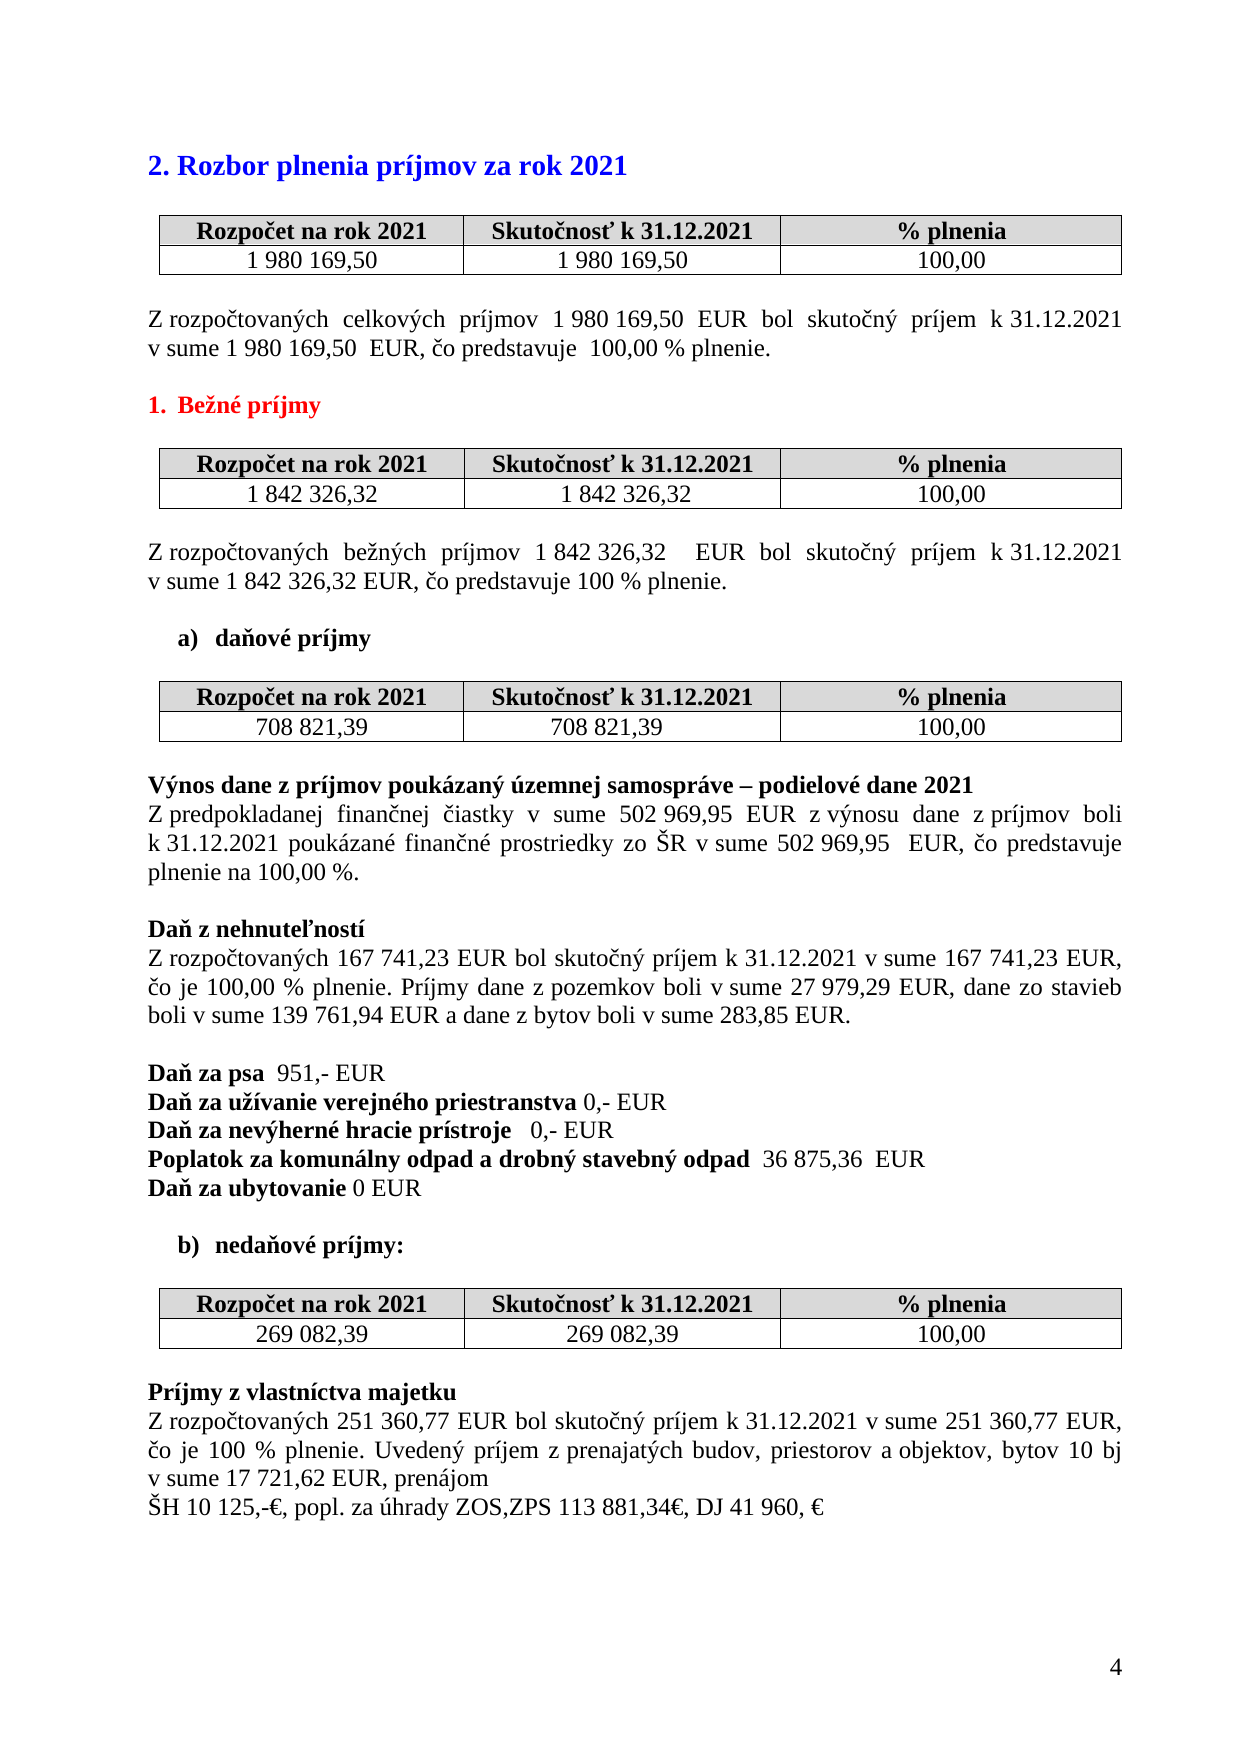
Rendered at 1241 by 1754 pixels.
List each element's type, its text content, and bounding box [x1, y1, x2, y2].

table_header Skutočnosť k 31.12.2021 [464, 682, 780, 711]
table_cell 269 082,39 [465, 1319, 780, 1347]
table_header Rozpočet na rok 2021 [160, 682, 463, 711]
table_cell 1 842 326,32 [465, 479, 780, 507]
text Výnos dane z príjmov poukázaný územnej samospráve – podielové dane 2021 [148, 770, 1122, 799]
text 2. Rozbor plnenia príjmov za rok 2021 [148, 148, 1122, 181]
table_cell 708 821,39 [160, 712, 463, 741]
text Z rozpočtovaných 251 360,77 EUR bol skutočný príjem k 31.12.2021 v sume 251 360,77 EUR, čo je 100 % plnenie. Uvedený príjem z prenajatých budov, priestorov a objektov, bytov 10 bj v sume 17 721,62 EUR, prenájom [148, 1406, 1122, 1492]
table_header % plnenia [781, 1289, 1121, 1318]
table_header % plnenia [781, 449, 1121, 478]
text Daň z nehnuteľností [148, 914, 1122, 943]
text ŠH 10 125,-€, popl. za úhrady ZOS,ZPS 113 881,34€, DJ 41 960, € [148, 1492, 1122, 1521]
table_cell 100,00 [781, 712, 1121, 741]
table_cell 1 980 169,50 [464, 246, 780, 274]
text Poplatok za komunálny odpad a drobný stavebný odpad 36 875,36 EUR [148, 1144, 1122, 1173]
table_cell 1 842 326,32 [160, 479, 464, 507]
table_cell 100,00 [781, 479, 1121, 507]
table_header % plnenia [781, 682, 1121, 711]
table_header % plnenia [781, 216, 1121, 244]
text Príjmy z vlastníctva majetku [148, 1377, 1122, 1406]
table_header Skutočnosť k 31.12.2021 [465, 1289, 780, 1318]
table_header Rozpočet na rok 2021 [160, 216, 463, 244]
table_cell 1 980 169,50 [160, 246, 463, 274]
table_header Rozpočet na rok 2021 [160, 449, 464, 478]
list Bežné príjmy [148, 390, 1122, 419]
text Daň za nevýherné hracie prístroje 0,- EUR [148, 1115, 1122, 1144]
table_cell 269 082,39 [160, 1319, 464, 1347]
table_header Rozpočet na rok 2021 [160, 1289, 464, 1318]
table_header Skutočnosť k 31.12.2021 [464, 216, 780, 244]
text Z predpokladanej finančnej čiastky v sume 502 969,95 EUR z výnosu dane z príjmov boli k 31.12.2021 poukázané finančné prostriedky zo ŠR v sume 502 969,95 EUR, čo predstavuje plnenie na 100,00 %. [148, 799, 1122, 885]
list nedaňové príjmy: [177, 1230, 1122, 1259]
text Z rozpočtovaných bežných príjmov 1 842 326,32 EUR bol skutočný príjem k 31.12.2021 v sume 1 842 326,32 EUR, čo predstavuje 100 % plnenie. [148, 537, 1122, 595]
text Z rozpočtovaných 167 741,23 EUR bol skutočný príjem k 31.12.2021 v sume 167 741,23 EUR, čo je 100,00 % plnenie. Príjmy dane z pozemkov boli v sume 27 979,29 EUR, dane zo stavieb boli v sume 139 761,94 EUR a dane z bytov boli v sume 283,85 EUR. [148, 943, 1122, 1029]
table_header Skutočnosť k 31.12.2021 [465, 449, 780, 478]
table_cell 100,00 [781, 246, 1121, 274]
table_cell 100,00 [781, 1319, 1121, 1347]
table_cell 708 821,39 [464, 712, 780, 741]
list daňové príjmy [177, 623, 1122, 652]
text Daň za ubytovanie 0 EUR [148, 1173, 1122, 1202]
text Daň za psa 951,- EUR [148, 1058, 1122, 1087]
text Daň za užívanie verejného priestranstva 0,- EUR [148, 1087, 1122, 1115]
text Z rozpočtovaných celkových príjmov 1 980 169,50 EUR bol skutočný príjem k 31.12.2021 v sume 1 980 169,50 EUR, čo predstavuje 100,00 % plnenie. [148, 304, 1122, 362]
